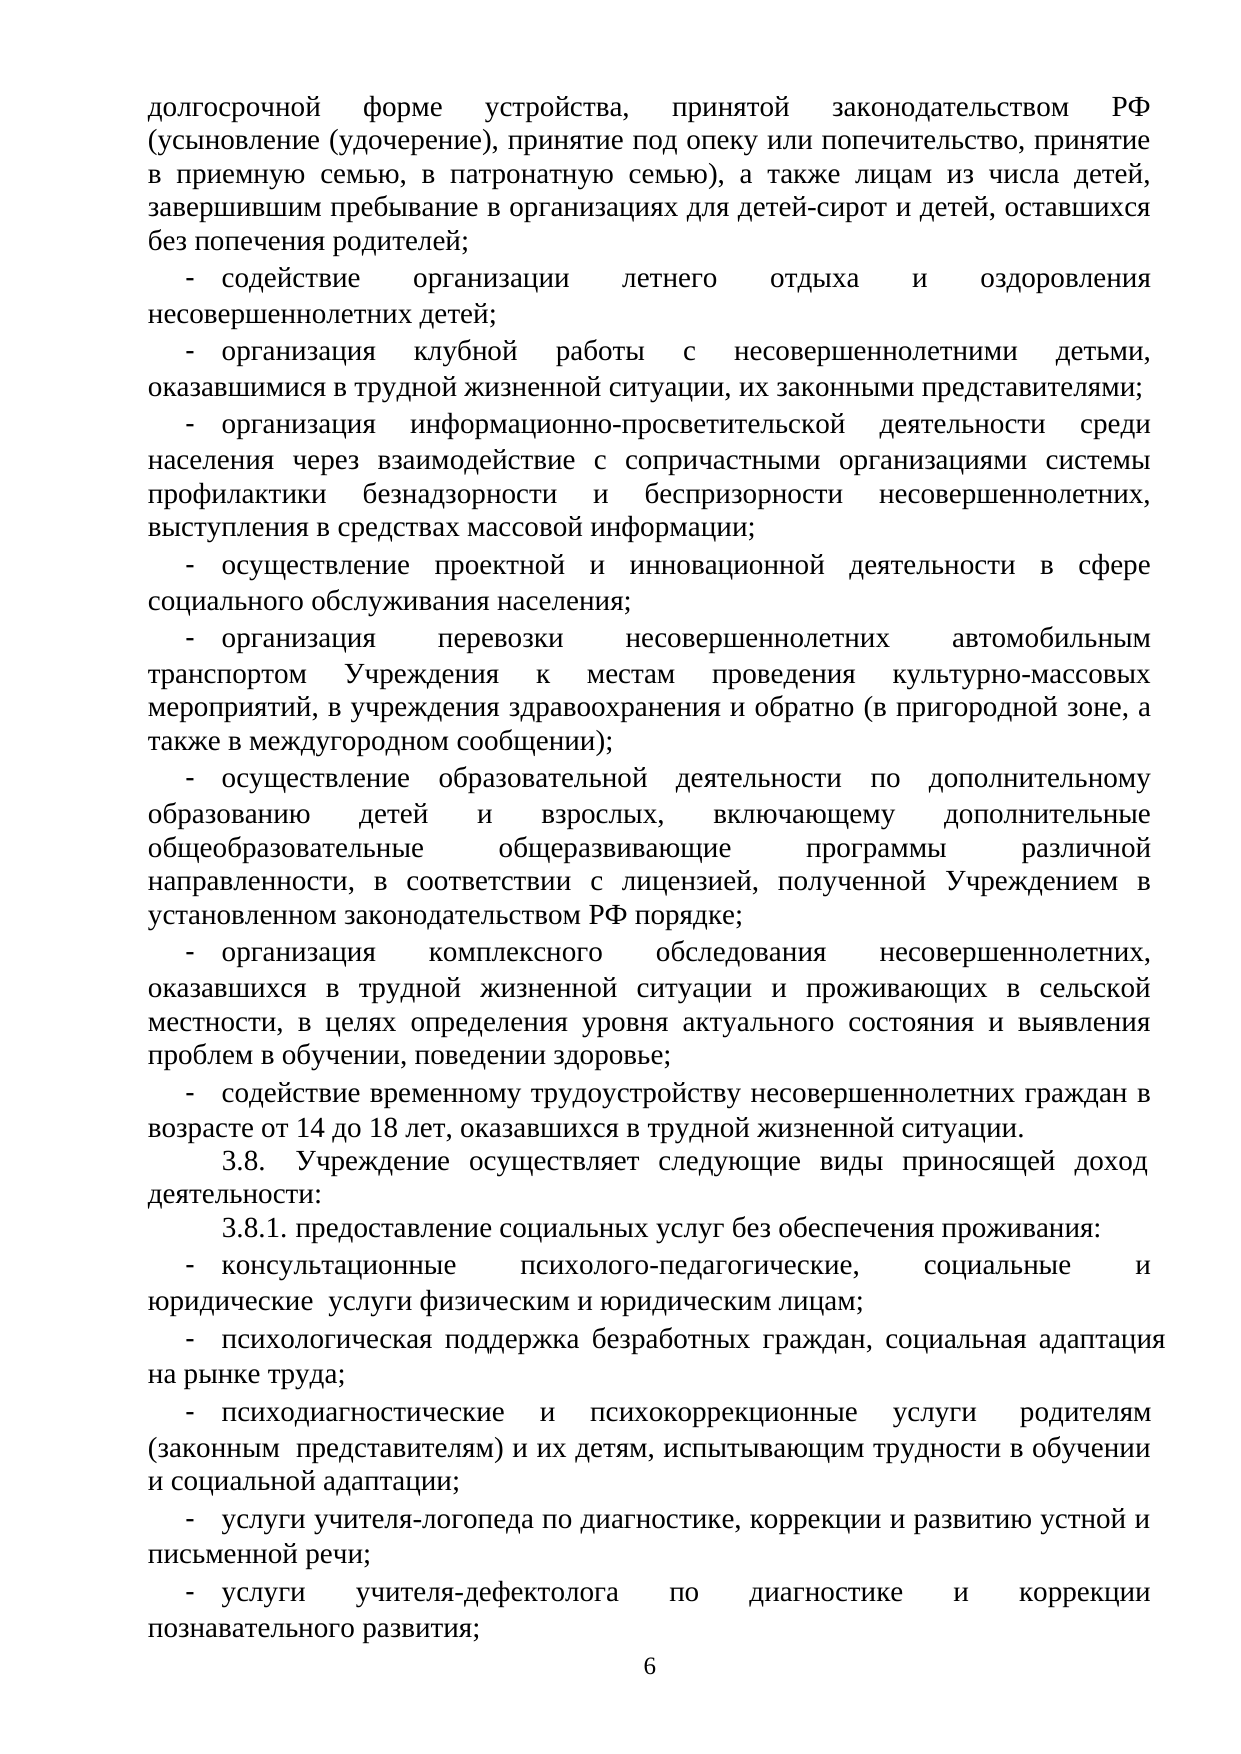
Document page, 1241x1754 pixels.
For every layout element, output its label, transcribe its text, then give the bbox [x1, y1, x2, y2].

list услуги учителя-логопеда по диагностике, коррекции и развитию устной и письменной речи; [148, 1497, 1152, 1570]
list услуги учителя-дефектолога по диагностике и коррекции познавательного развития; [148, 1570, 1152, 1643]
list организация комплексного обследования несовершеннолетних, оказавшихся в трудной жизненной ситуации и проживающих в сельской местности, в целях определения уровня актуального состояния и выявления проблем в обучении, поведении здоровье; [148, 931, 1152, 1071]
list психологическая поддержка безработных граждан, социальная адаптация на рынке труда; [148, 1317, 1166, 1390]
list осуществление образовательной деятельности по дополнительному образованию детей и взрослых, включающему дополнительные общеобразовательные общеразвивающие программы различной направленности, в соответствии с лицензией, полученной Учреждением в установленном законодательством РФ порядке; [148, 757, 1152, 931]
list организация информационно-просветительской деятельности среди населения через взаимодействие с сопричастными организациями системы профилактики безнадзорности и беспризорности несовершеннолетних, выступления в средствах массовой информации; [148, 403, 1152, 543]
list организация перевозки несовершеннолетних автомобильным транспортом Учреждения к местам проведения культурно-массовых мероприятий, в учреждения здравоохранения и обратно (в пригородной зоне, а также в междугородном сообщении); [148, 616, 1152, 757]
list Учреждение осуществляет следующие виды приносящей доход деятельности: [148, 1144, 1148, 1210]
list организация клубной работы с несовершеннолетними детьми, оказавшимися в трудной жизненной ситуации, их законными представителями; [148, 329, 1152, 403]
list предоставление социальных услуг без обеспечения проживания: [148, 1210, 1152, 1244]
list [148, 89, 1152, 256]
list консультационные психолого-педагогические, социальные и юридические услуги физическим и юридическим лицам; [148, 1244, 1152, 1317]
list содействие организации летнего отдыха и оздоровления несовершеннолетних детей; [148, 256, 1152, 329]
list содействие временному трудоустройству несовершеннолетних граждан в возрасте от 14 до 18 лет, оказавшихся в трудной жизненной ситуации. [148, 1071, 1152, 1144]
list психодиагностические и психокоррекционные услуги родителям (законным представителям) и их детям, испытывающим трудности в обучении и социальной адаптации; [148, 1390, 1152, 1497]
list осуществление проектной и инновационной деятельности в сфере социального обслуживания населения; [148, 543, 1152, 616]
